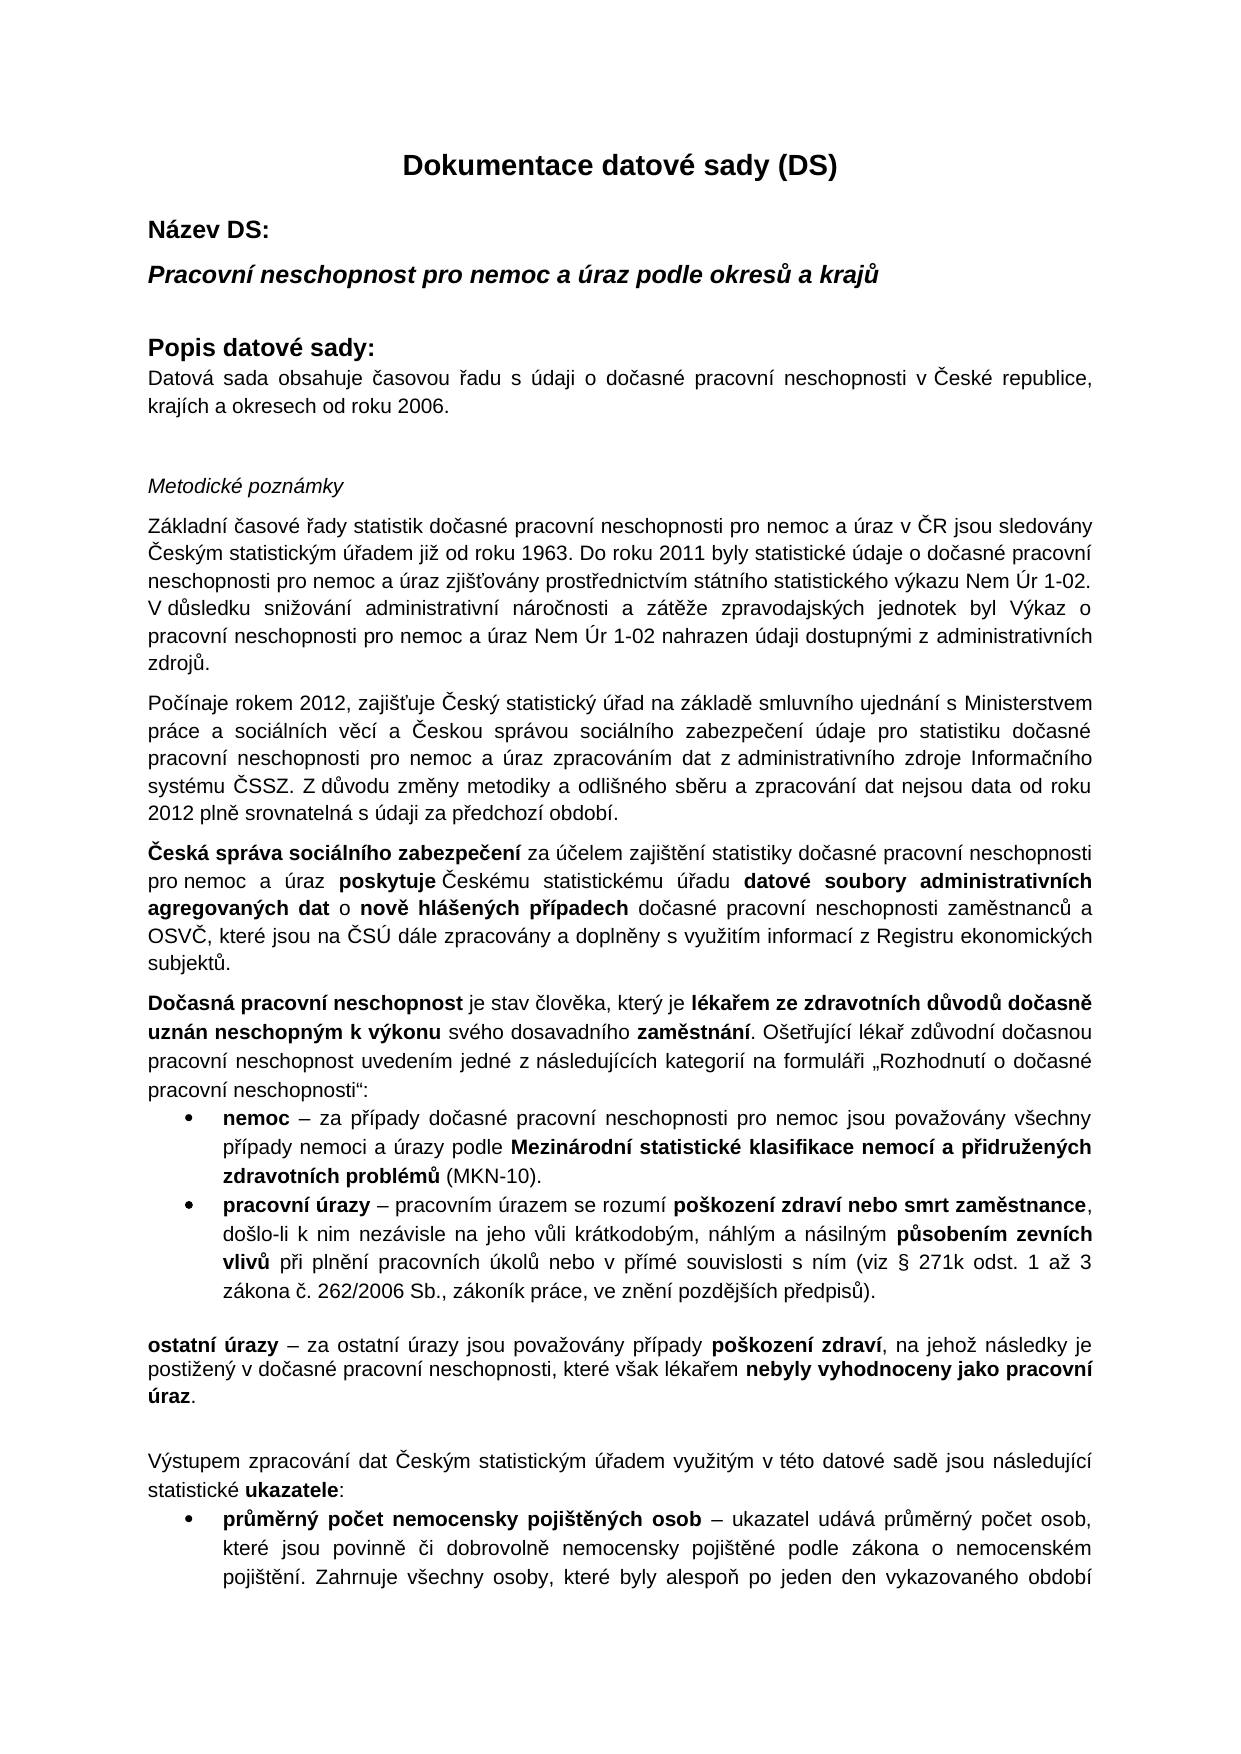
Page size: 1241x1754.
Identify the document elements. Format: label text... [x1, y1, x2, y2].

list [185, 1507, 1093, 1588]
text Metodické poznámky [148, 474, 1093, 498]
text Název DS: [148, 215, 1093, 243]
list Dočasná pracovní neschopnost je stav člověka, který je lékařem ze zdravotních důvodů dočasně uznán neschopným k výkonu svého dosavadního zaměstnání. Ošetřující lékař zdůvodní dočasnou pracovní neschopnost uvedením jedné z následujících kategorií na formuláři „Rozhodnutí o dočasné pracovní neschopnosti“: [148, 991, 1093, 1101]
text ostatní úrazy – za ostatní úrazy jsou považovány případy poškození zdraví, na jehož následky je postižený v dočasné pracovní neschopnosti, které však lékařem nebyly vyhodnoceny jako pracovní úraz. [148, 1333, 1093, 1409]
text Základní časové řady statistik dočasné pracovní neschopnosti pro nemoc a úraz v ČR jsou sledovány Českým statistickým úřadem již od roku 1963. Do roku 2011 byly statistické údaje o dočasné pracovní neschopnosti pro nemoc a úraz zjišťovány prostřednictvím státního statistického výkazu Nem Úr 1-02. V důsledku snižování administrativní náročnosti a zátěže zpravodajských jednotek byl Výkaz o pracovní neschopnosti pro nemoc a úraz Nem Úr 1-02 nahrazen údaji dostupnými z administrativních zdrojů. [148, 514, 1093, 675]
text Česká správa sociálního zabezpečení za účelem zajištění statistiky dočasné pracovní neschopnosti pro nemoc a úraz poskytuje Českému statistickému úřadu datové soubory administrativních agregovaných dat o nově hlášených případech dočasné pracovní neschopnosti zaměstnanců a OSVČ, které jsou na ČSÚ dále zpracovány a doplněny s využitím informací z Registru ekonomických subjektů. [148, 841, 1093, 975]
text Datová sada obsahuje časovou řadu s údaji o dočasné pracovní neschopnosti v České republice, krajích a okresech od roku 2006. [148, 366, 1093, 418]
list Výstupem zpracování dat Českým statistickým úřadem využitým v této datové sadě jsou následující statistické ukazatele: [148, 1449, 1093, 1502]
list pracovní úrazy – pracovním úrazem se rozumí poškození zdraví nebo smrt zaměstnance, došlo-li k nim nezávisle na jeho vůli krátkodobým, náhlým a násilným působením zevních vlivů při plnění pracovních úkolů nebo v přímé souvislosti s ním (viz § 271k odst. 1 až 3 zákona č. 262/2006 Sb., zákoník práce, ve znění pozdějších předpisů). [185, 1193, 1093, 1303]
text Počínaje rokem 2012, zajišťuje Český statistický úřad na základě smluvního ujednání s Ministerstvem práce a sociálních věcí a Českou správou sociálního zabezpečení údaje pro statistiku dočasné pracovní neschopnosti pro nemoc a úraz zpracováním dat z administrativního zdroje Informačního systému ČSSZ. Z důvodu změny metodiky a odlišného sběru a zpracování dat nejsou data od roku 2012 plně srovnatelná s údaji za předchozí období. [148, 691, 1093, 825]
title Dokumentace datové sady (DS) [148, 148, 1093, 181]
list nemoc – za případy dočasné pracovní neschopnosti pro nemoc jsou považovány všechny případy nemoci a úrazy podle Mezinárodní statistické klasifikace nemocí a přidružených zdravotních problémů (MKN-10). [185, 1106, 1093, 1188]
subtitle Popis datové sady: [148, 333, 1093, 362]
subtitle Pracovní neschopnost pro nemoc a úraz podle okresů a krajů [148, 260, 1093, 289]
